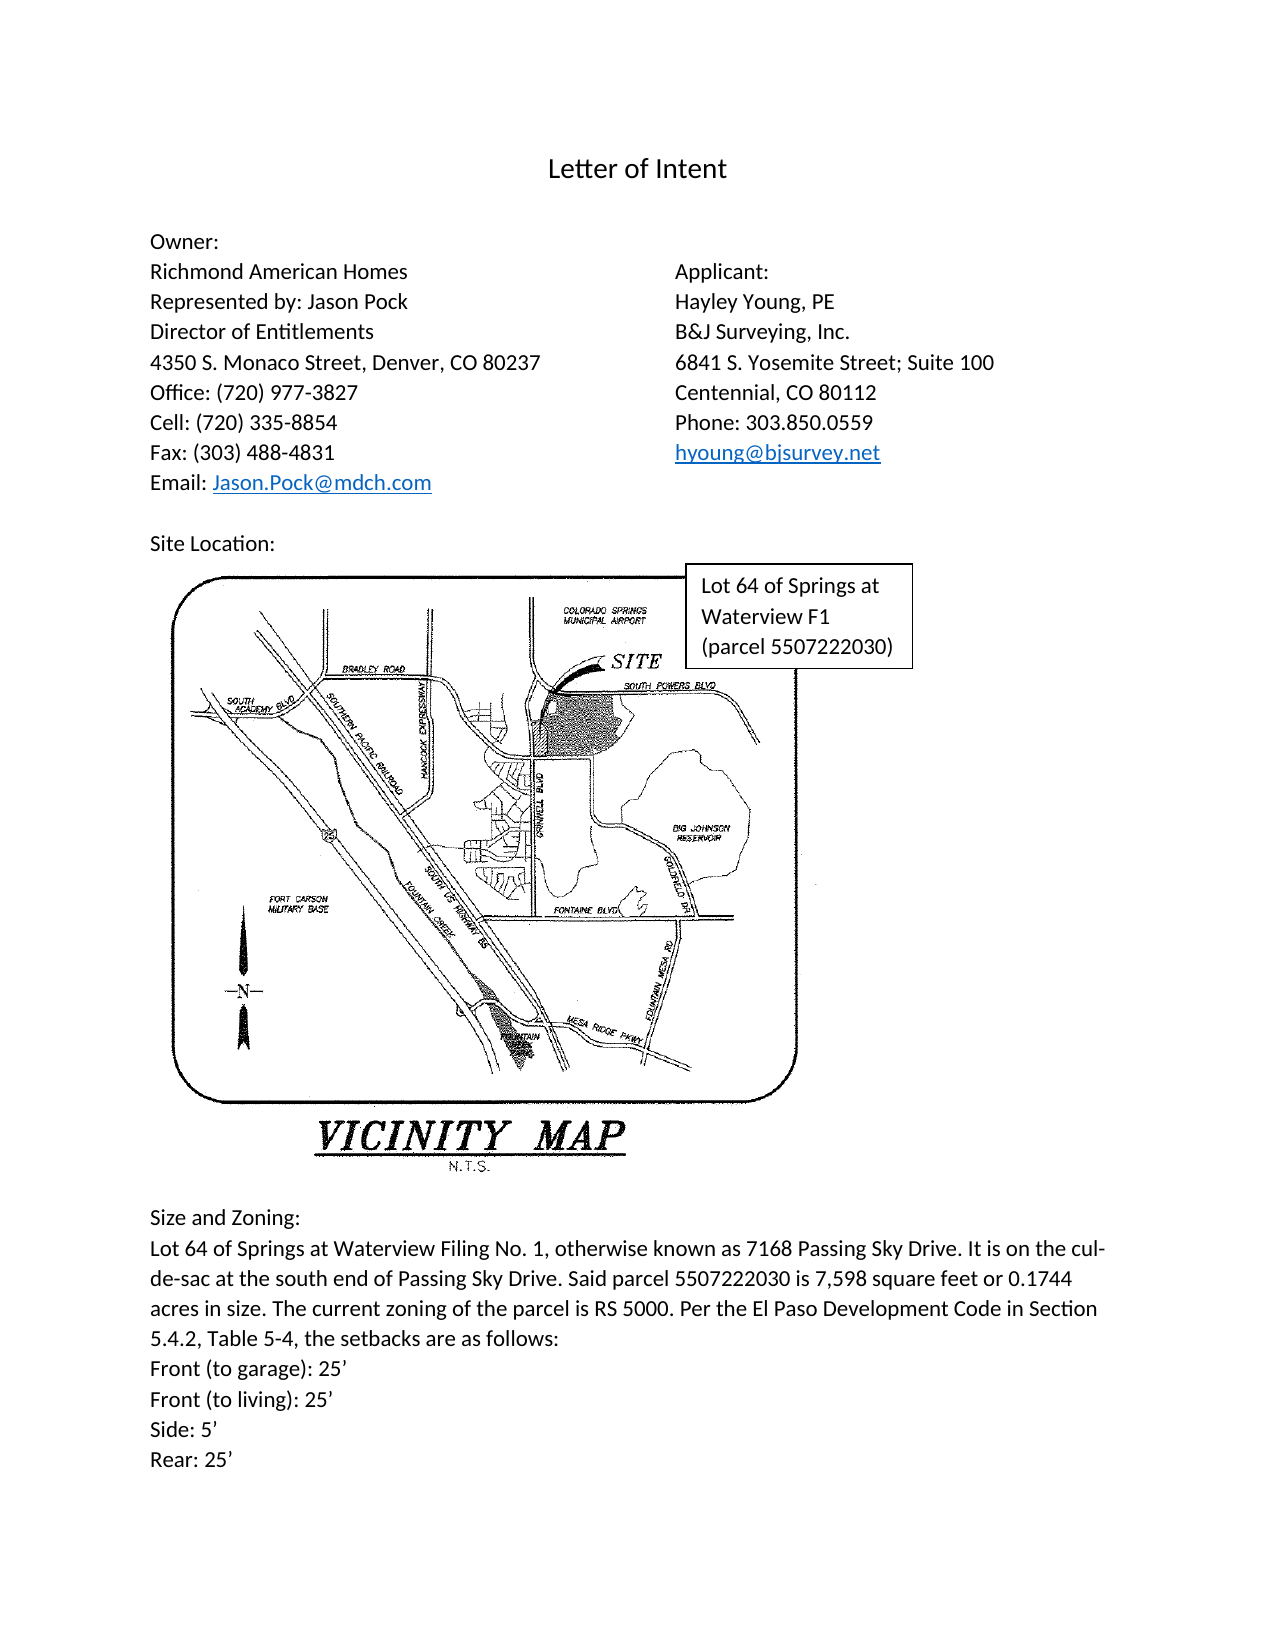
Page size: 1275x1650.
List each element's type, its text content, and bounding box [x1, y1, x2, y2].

text Phone: 303.850.0559 [675, 408, 1125, 436]
text Represented by: Jason Pock [150, 287, 600, 315]
text Email: Jason.Pock@mdch.com [150, 468, 600, 497]
text hyoung@bjsurvey.net [675, 438, 1125, 466]
text Applicant: [675, 257, 1125, 285]
text Richmond American Homes [150, 257, 600, 285]
text Front (to garage): 25’ [150, 1354, 1125, 1383]
text 4350 S. Monaco Street, Denver, CO 80237 [150, 348, 600, 376]
text B&J Surveying, Inc. [675, 317, 1125, 346]
text Rear: 25’ [150, 1445, 1125, 1473]
text Front (to living): 25’ [150, 1385, 1125, 1413]
text Size and Zoning: [150, 1203, 1125, 1232]
text Owner: [150, 227, 600, 255]
text Office: (720) 977-3827 [150, 378, 600, 406]
text Side: 5’ [150, 1415, 1125, 1443]
text Cell: (720) 335-8854 [150, 408, 600, 436]
text Director of Entitlements [150, 317, 600, 346]
text Fax: (303) 488-4831 [150, 438, 600, 466]
text Centennial, CO 80112 [675, 378, 1125, 406]
text 6841 S. Yosemite Street; Suite 100 [675, 348, 1125, 376]
text Lot 64 of Springs at Waterview Filing No. 1, otherwise known as 7168 Passing Sky Drive. It is on the cul-de-sac at the south end of Passing Sky Drive. Said parcel 5507222030 is 7,598 square feet or 0.1744 acres in size. The current zoning of the parcel is RS 5000. Per the El Paso Development Code in Section 5.4.2, Table 5-4, the setbacks are as follows: [150, 1234, 1125, 1352]
text Site Location: [150, 529, 1125, 557]
picture [150, 559, 817, 1202]
text Hayley Young, PE [675, 287, 1125, 315]
text Letter of Intent [150, 150, 1125, 186]
